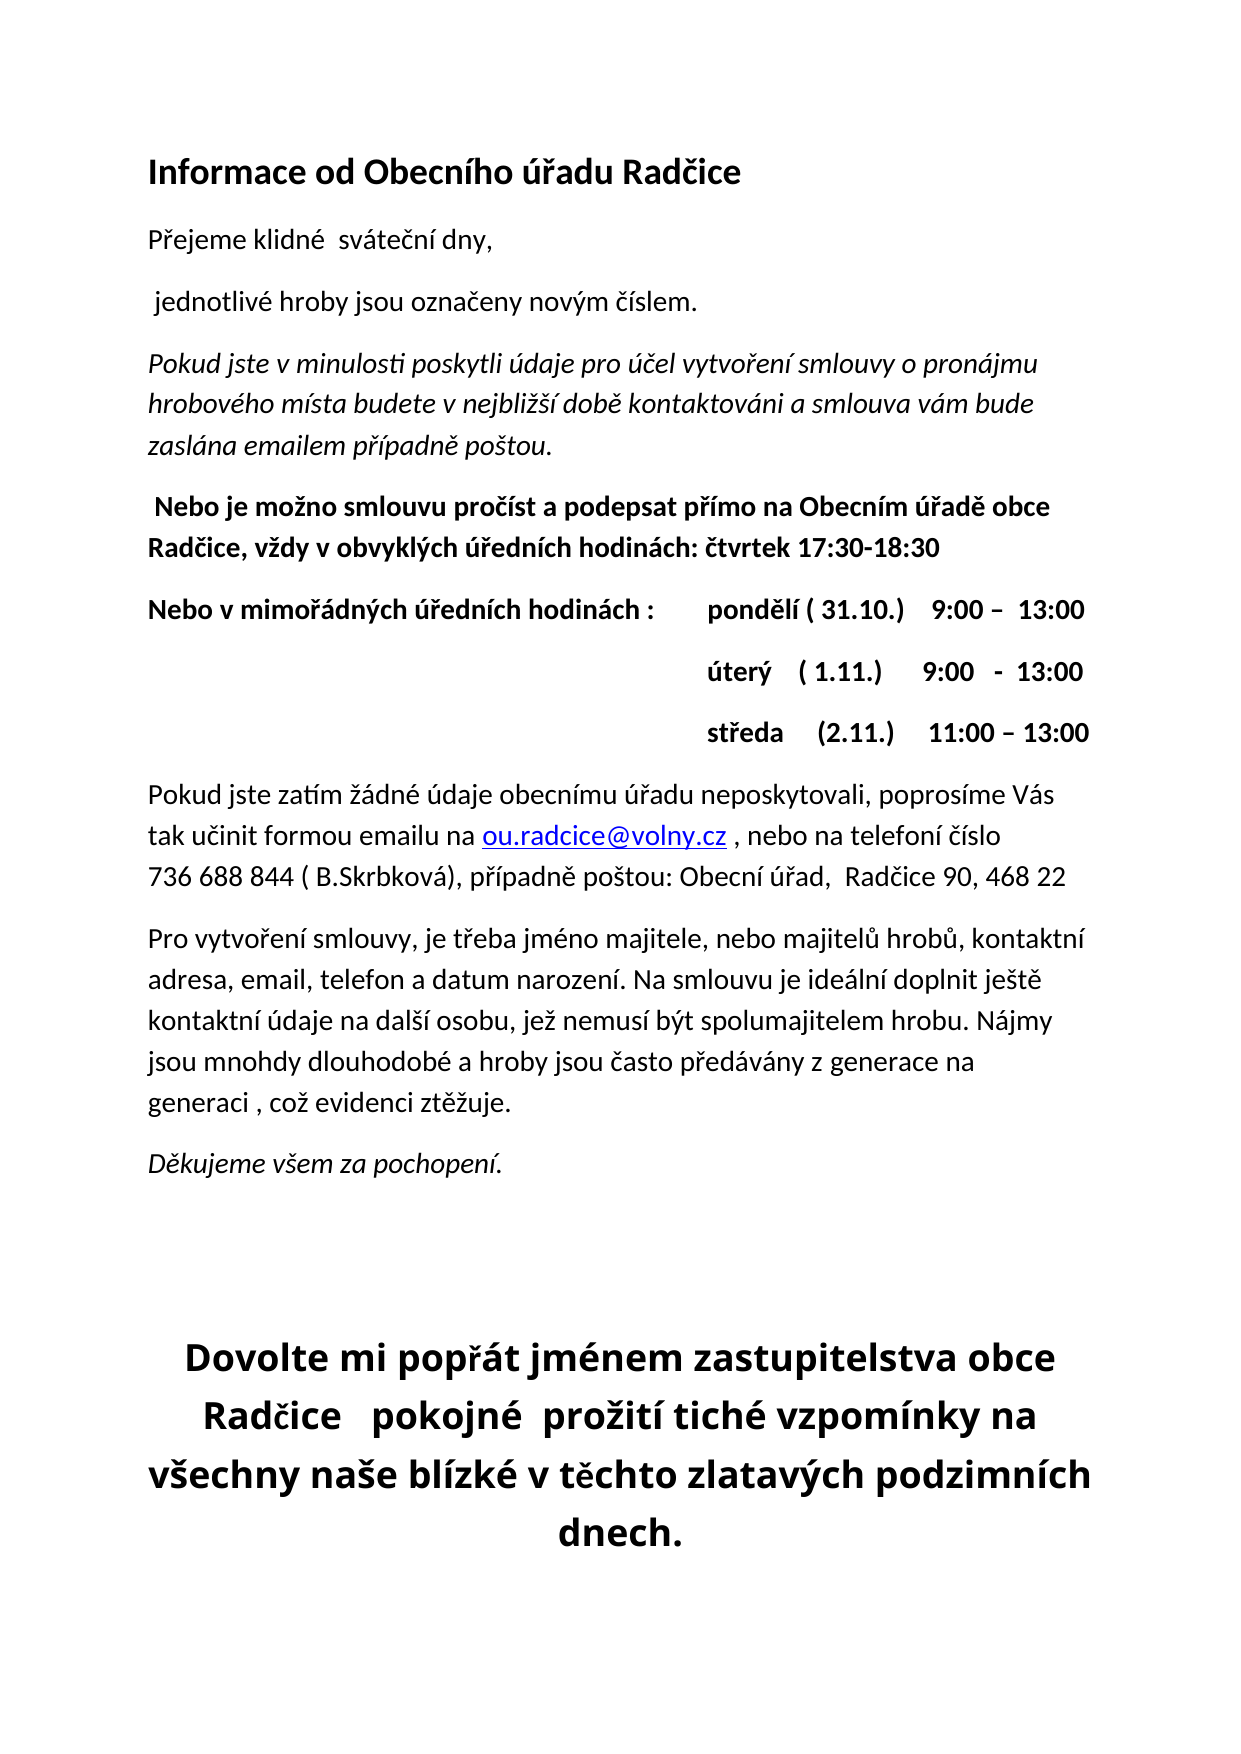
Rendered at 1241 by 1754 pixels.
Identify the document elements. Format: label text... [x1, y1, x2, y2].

text středa (2.11.) 11:00 – 13:00 [148, 714, 1093, 750]
text Nebo v mimořádných úředních hodinách : pondělí ( 31.10.) 9:00 – 13:00 [148, 591, 1093, 627]
text úterý ( 1.11.) 9:00 - 13:00 [148, 653, 1093, 688]
text Nebo je možno smlouvu pročíst a podepsat přímo na Obecním úřadě obce Radčice, vždy v obvyklých úředních hodinách: čtvrtek 17:30-18:30 [148, 488, 1093, 565]
text Pro vytvoření smlouvy, je třeba jméno majitele, nebo majitelů hrobů, kontaktní adresa, email, telefon a datum narození. Na smlouvu je ideální doplnit ještě kontaktní údaje na další osobu, jež nemusí být spolumajitelem hrobu. Nájmy jsou mnohdy dlouhodobé a hroby jsou často předávány z generace na generaci , což evidenci ztěžuje. [148, 920, 1093, 1119]
text Pokud jste zatím žádné údaje obecnímu úřadu neposkytovali, poprosíme Vás tak učinit formou emailu na ou.radcice@volny.cz , nebo na telefoní číslo 736 688 844 ( B.Skrbková), případně poštou: Obecní úřad, Radčice 90, 468 22 [148, 776, 1093, 894]
text Dovolte mi popřát jménem zastupitelstva obce Radčice pokojné prožití tiché vzpomínky na všechny naše blízké v těchto zlatavých podzimních dnech. [148, 1331, 1093, 1558]
text Pokud jste v minulosti poskytli údaje pro účel vytvoření smlouvy o pronájmu hrobového místa budete v nejbližší době kontaktováni a smlouva vám bude zaslána emailem případně poštou. [148, 345, 1093, 462]
text jednotlivé hroby jsou označeny novým číslem. [148, 283, 1093, 318]
text Přejeme klidné sváteční dny, [148, 221, 1093, 257]
text Děkujeme všem za pochopení. [148, 1146, 1093, 1181]
text Informace od Obecního úřadu Radčice [148, 148, 1093, 193]
